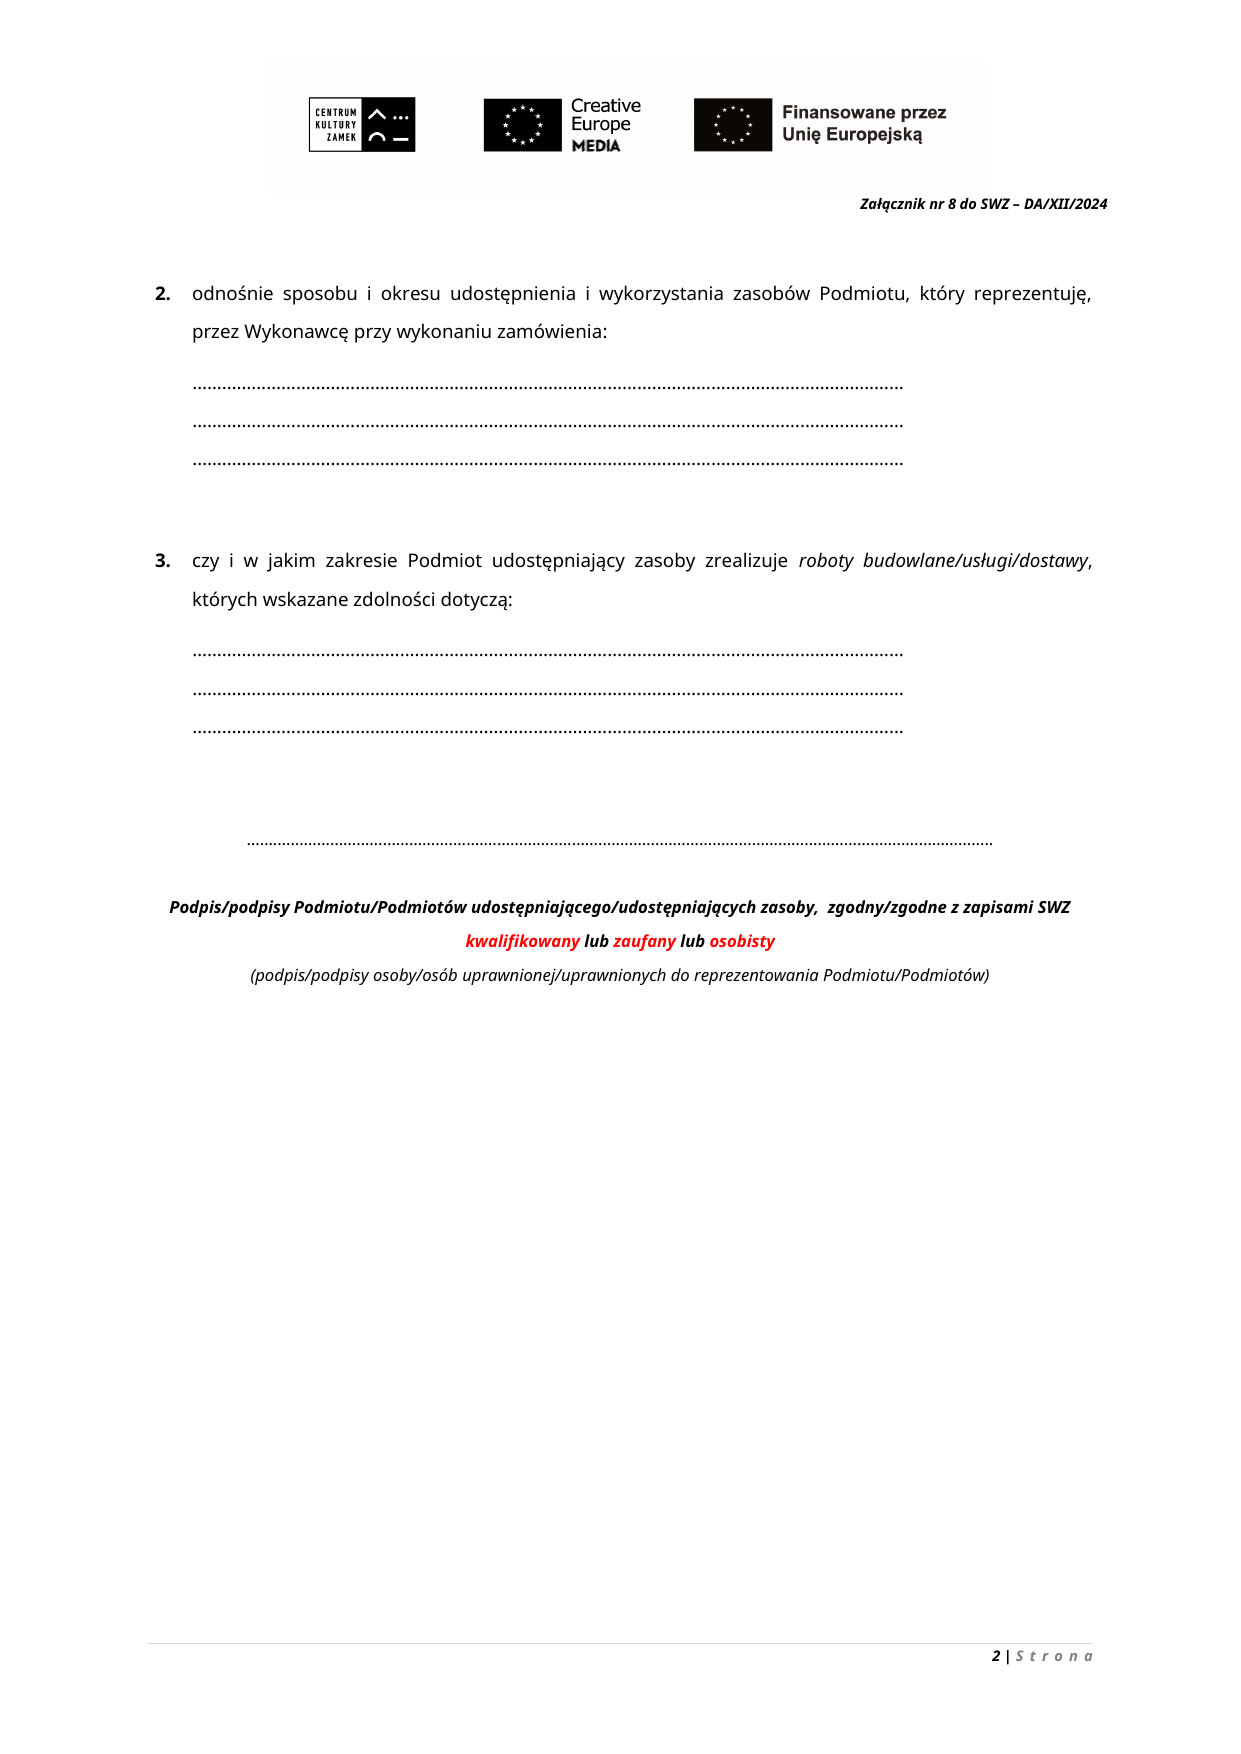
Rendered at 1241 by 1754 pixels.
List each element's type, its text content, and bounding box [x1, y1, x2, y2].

list odnośnie sposobu i okresu udostępnienia i wykorzystania zasobów Podmiotu, który reprezentuję, przez Wykonawcę przy wykonaniu zamówienia: [155, 280, 1093, 344]
text kwalifikowany lub zaufany lub osobisty [148, 930, 1093, 953]
text ……………………………………………………………………………………………………………………………… [192, 446, 1093, 471]
text Podpis/podpisy Podmiotu/Podmiotów udostępniającego/udostępniających zasoby, zgodny/zgodne z zapisami SWZ [148, 896, 1093, 919]
text ……………………………………………………………………………………………………………………………… [192, 407, 1093, 433]
text ……………………………………………………………………………………………………………………………… [192, 637, 1093, 662]
text ……………………………………………………………………………………………………………………………… [192, 713, 1093, 739]
text ……………………………………………………………………………………………………………………………… [192, 369, 1093, 395]
picture [265, 59, 990, 194]
text (podpis/podpisy osoby/osób uprawnionej/uprawnionych do reprezentowania Podmiotu/Podmiotów) [148, 964, 1093, 987]
list czy i w jakim zakresie Podmiot udostępniający zasoby zrealizuje roboty budowlane/usługi/dostawy, których wskazane zdolności dotyczą: [155, 548, 1093, 611]
text …….……………………………………..……………….….…….………….………………………………………………..……………….. [148, 828, 1093, 851]
text ……………………………………………………………………………………………………………………………… [192, 675, 1093, 700]
